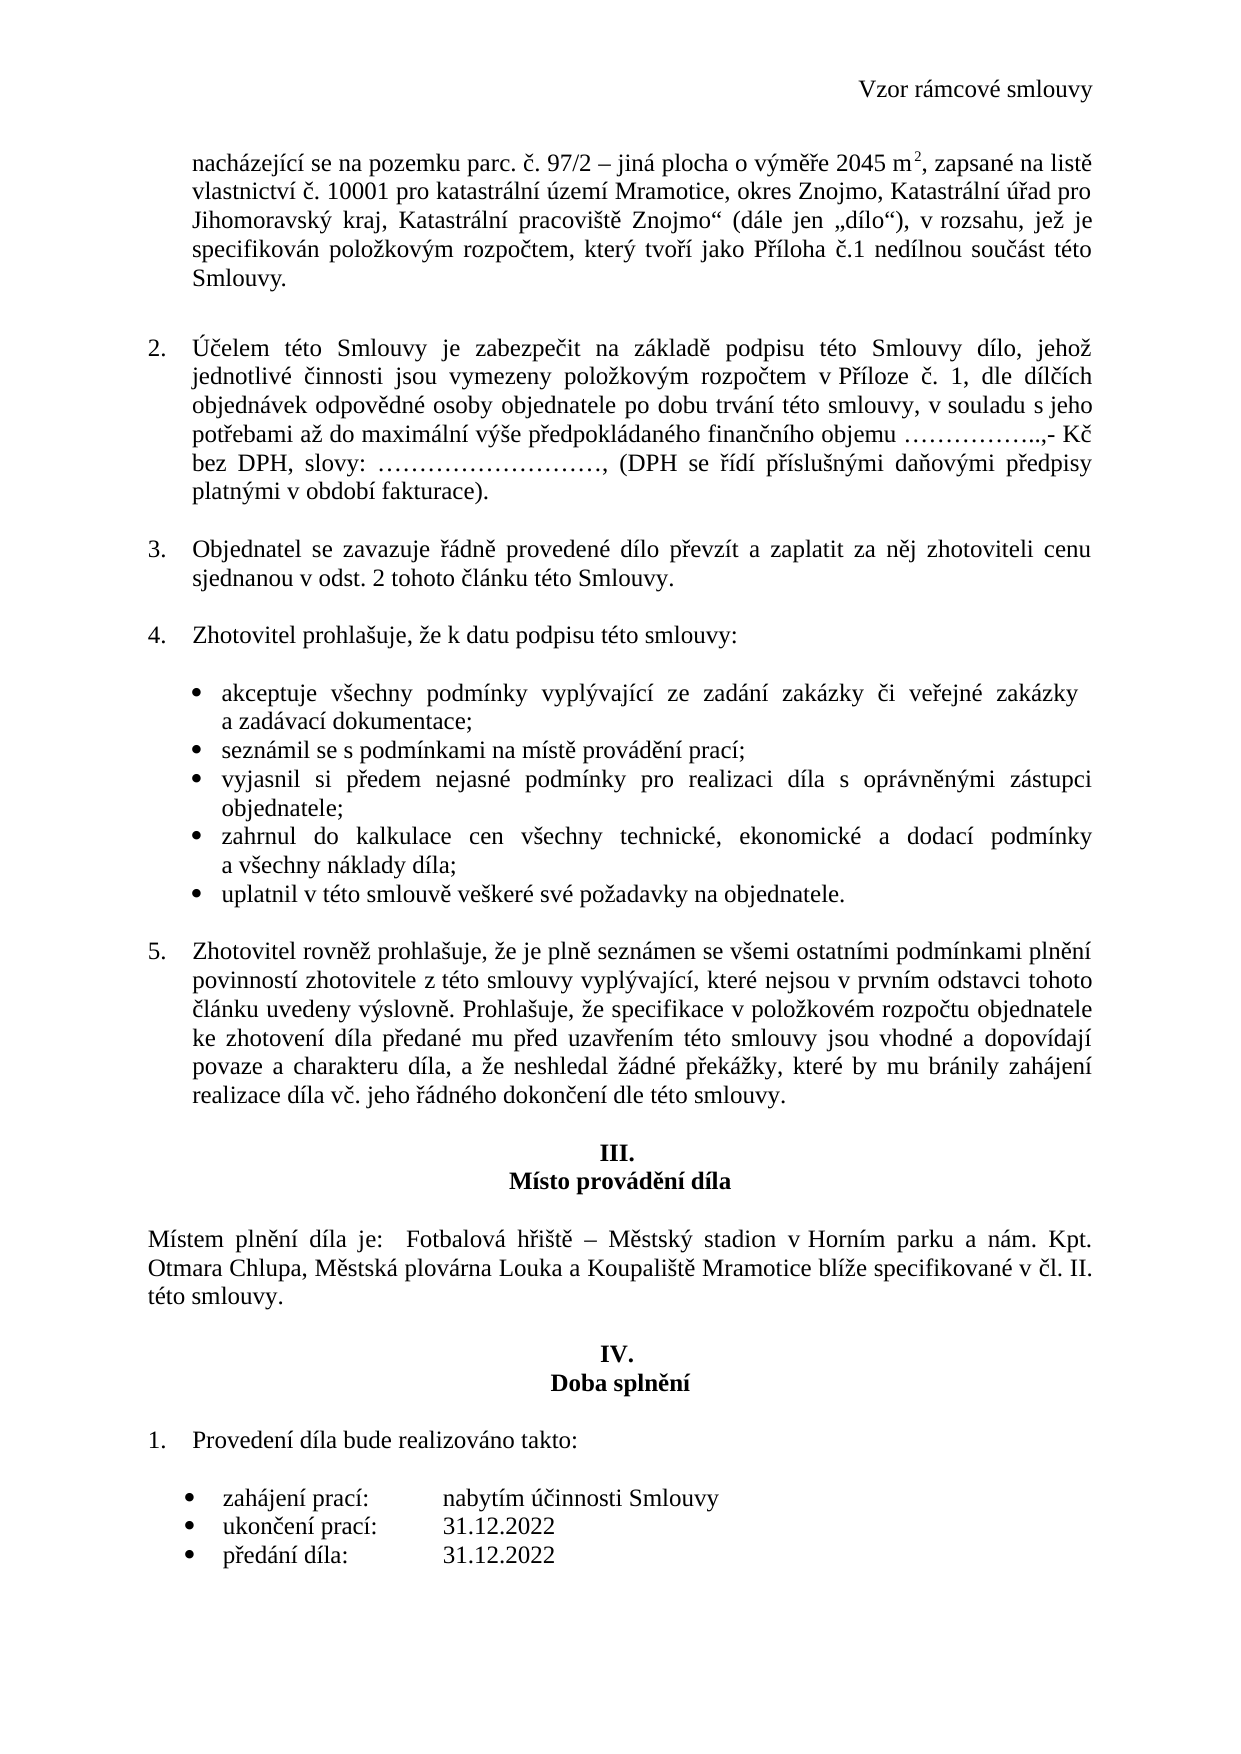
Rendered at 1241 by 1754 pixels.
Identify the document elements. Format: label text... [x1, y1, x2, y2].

list Objednatel se zavazuje řádně provedené dílo převzít a zaplatit za něj zhotoviteli cenu sjednanou v odst. 2 tohoto článku této Smlouvy. [148, 534, 1093, 591]
list Účelem této Smlouvy je zabezpečit na základě podpisu této Smlouvy dílo, jehož jednotlivé činnosti jsou vymezeny položkovým rozpočtem v Příloze č. 1, dle dílčích objednávek odpovědné osoby objednatele po dobu trvání této smlouvy, v souladu s jeho potřebami až do maximální výše předpokládaného finančního objemu ……………..,- Kč bez DPH, slovy: ………………………, (DPH se řídí příslušnými daňovými předpisy platnými v období fakturace). [148, 333, 1093, 505]
text III. Místo provádění díla [148, 1138, 1093, 1224]
list seznámil se s podmínkami na místě provádění prací; [192, 735, 1093, 764]
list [148, 148, 1093, 291]
list vyjasnil si předem nejasné podmínky pro realizaci díla s oprávněnými zástupci objednatele; [192, 764, 1093, 821]
list zahájení prací: nabytím účinnosti Smlouvy [185, 1483, 1093, 1511]
list ukončení prací: 31.12.2022 [185, 1511, 1093, 1540]
list Provedení díla bude realizováno takto: [148, 1425, 1093, 1454]
list zahrnul do kalkulace cen všechny technické, ekonomické a dodací podmínky a všechny náklady díla; [192, 821, 1093, 879]
list Zhotovitel prohlašuje, že k datu podpisu této smlouvy: [148, 620, 1093, 649]
list předání díla: 31.12.2022 [185, 1540, 1093, 1569]
list akceptuje všechny podmínky vyplývající ze zadání zakázky či veřejné zakázky a zadávací dokumentace; [192, 678, 1093, 735]
text IV. Doba splnění [148, 1339, 1093, 1396]
text Místem plnění díla je: Fotbalová hřiště – Městský stadion v Horním parku a nám. Kpt. Otmara Chlupa, Městská plovárna Louka a Koupaliště Mramotice blíže specifikované v čl. II. této smlouvy. [148, 1224, 1093, 1310]
list uplatnil v této smlouvě veškeré své požadavky na objednatele. [192, 879, 1093, 908]
list Zhotovitel rovněž prohlašuje, že je plně seznámen se všemi ostatními podmínkami plnění povinností zhotovitele z této smlouvy vyplývající, které nejsou v prvním odstavci tohoto článku uvedeny výslovně. Prohlašuje, že specifikace v položkovém rozpočtu objednatele ke zhotovení díla předané mu před uzavřením této smlouvy jsou vhodné a dopovídají povaze a charakteru díla, a že neshledal žádné překážky, které by mu bránily zahájení realizace díla vč. jeho řádného dokončení dle této smlouvy. [148, 936, 1093, 1109]
